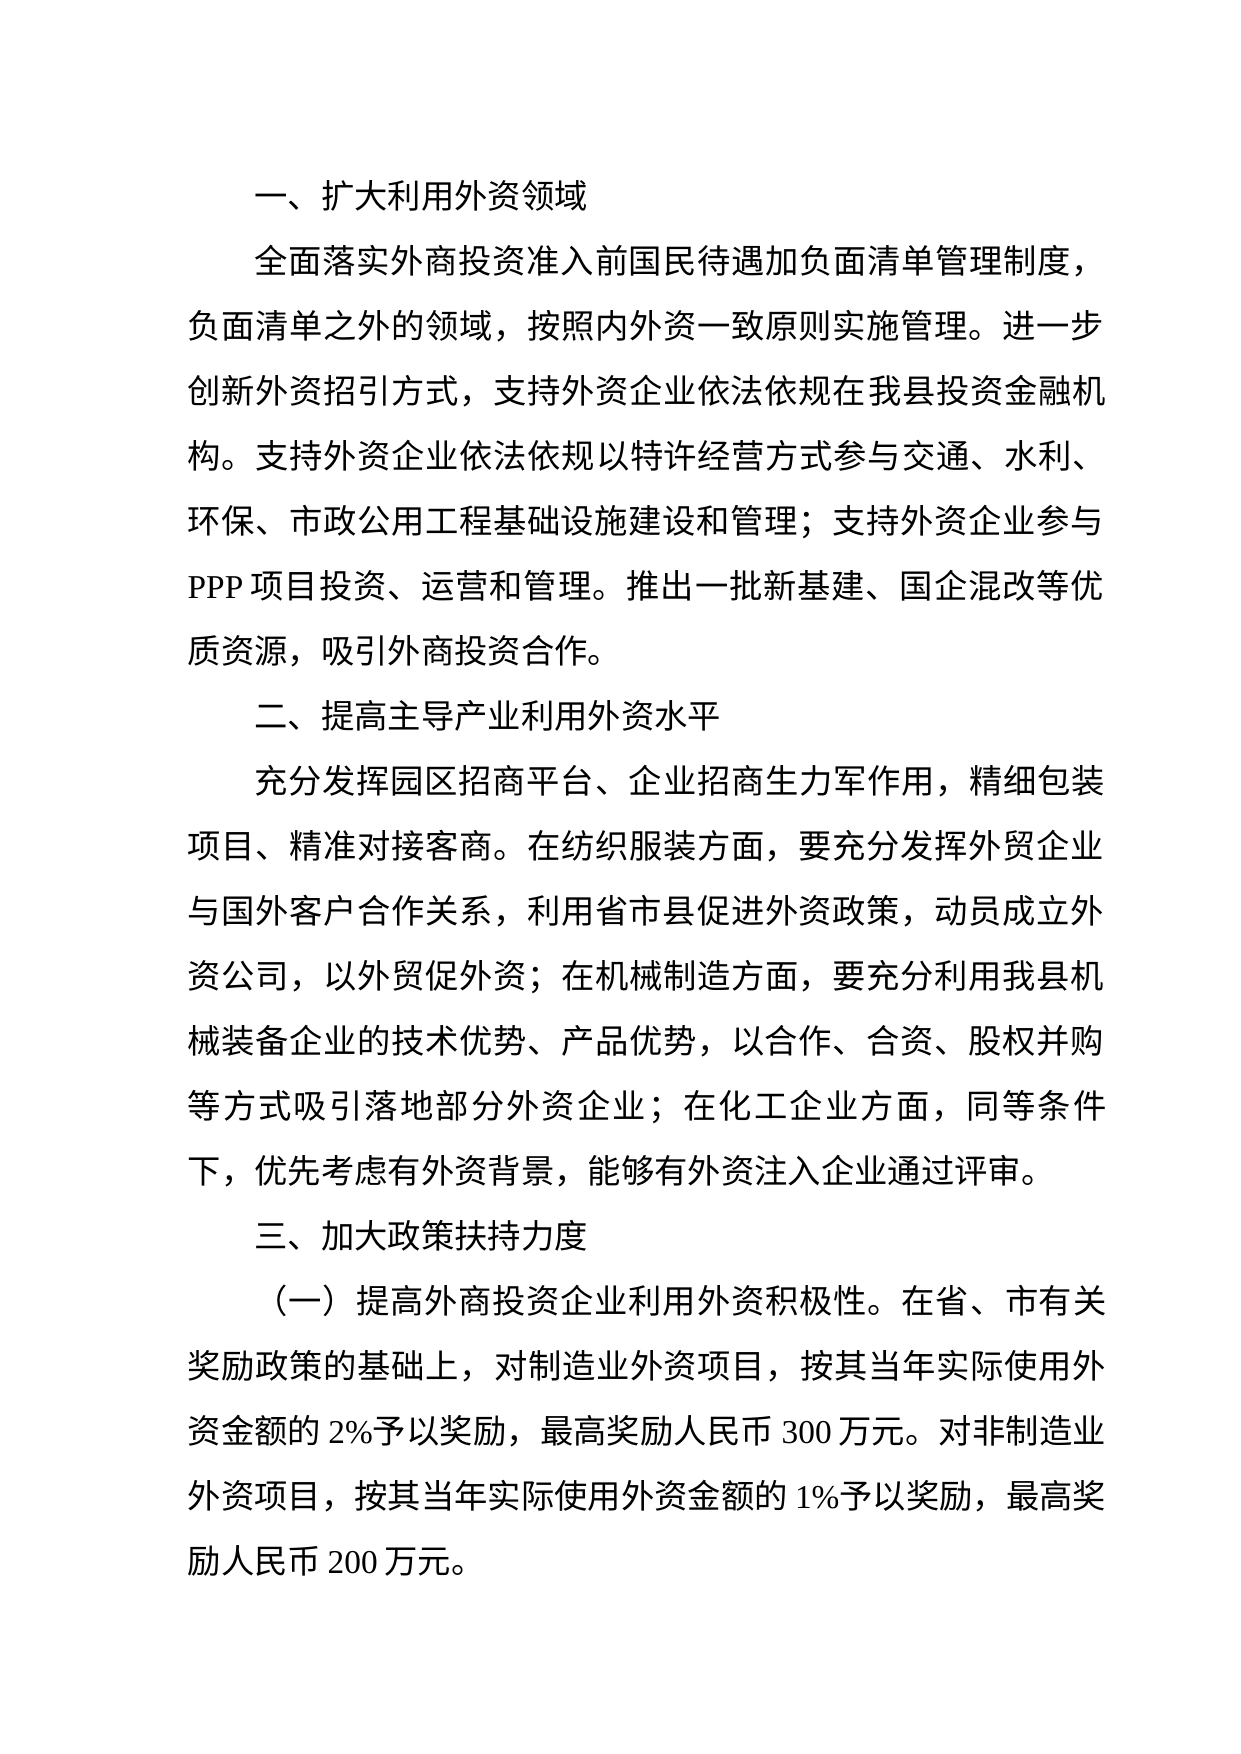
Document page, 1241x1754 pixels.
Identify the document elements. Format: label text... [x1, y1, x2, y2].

text 三、加大政策扶持力度 [187, 1202, 1106, 1267]
text 一、扩大利用外资领域 [187, 162, 1106, 227]
text 二、提高主导产业利用外资水平 [187, 682, 1106, 747]
text 充分发挥园区招商平台、企业招商生力军作用，精细包装项目、精准对接客商。在纺织服装方面，要充分发挥外贸企业与国外客户合作关系，利用省市县促进外资政策，动员成立外资公司，以外贸促外资；在机械制造方面，要充分利用我县机械装备企业的技术优势、产品优势，以合作、合资、股权并购等方式吸引落地部分外资企业；在化工企业方面，同等条件下，优先考虑有外资背景，能够有外资注入企业通过评审。 [187, 747, 1106, 1202]
text 全面落实外商投资准入前国民待遇加负面清单管理制度，负面清单之外的领域，按照内外资一致原则实施管理。进一步创新外资招引方式，支持外资企业依法依规在我县投资金融机构。支持外资企业依法依规以特许经营方式参与交通、水利、环保、市政公用工程基础设施建设和管理；支持外资企业参与PPP项目投资、运营和管理。推出一批新基建、国企混改等优质资源，吸引外商投资合作。 [187, 227, 1106, 682]
text （一）提高外商投资企业利用外资积极性。在省、市有关奖励政策的基础上，对制造业外资项目，按其当年实际使用外资金额的2%予以奖励，最高奖励人民币300万元。对非制造业外资项目，按其当年实际使用外资金额的1%予以奖励，最高奖励人民币200万元。 [187, 1267, 1106, 1592]
